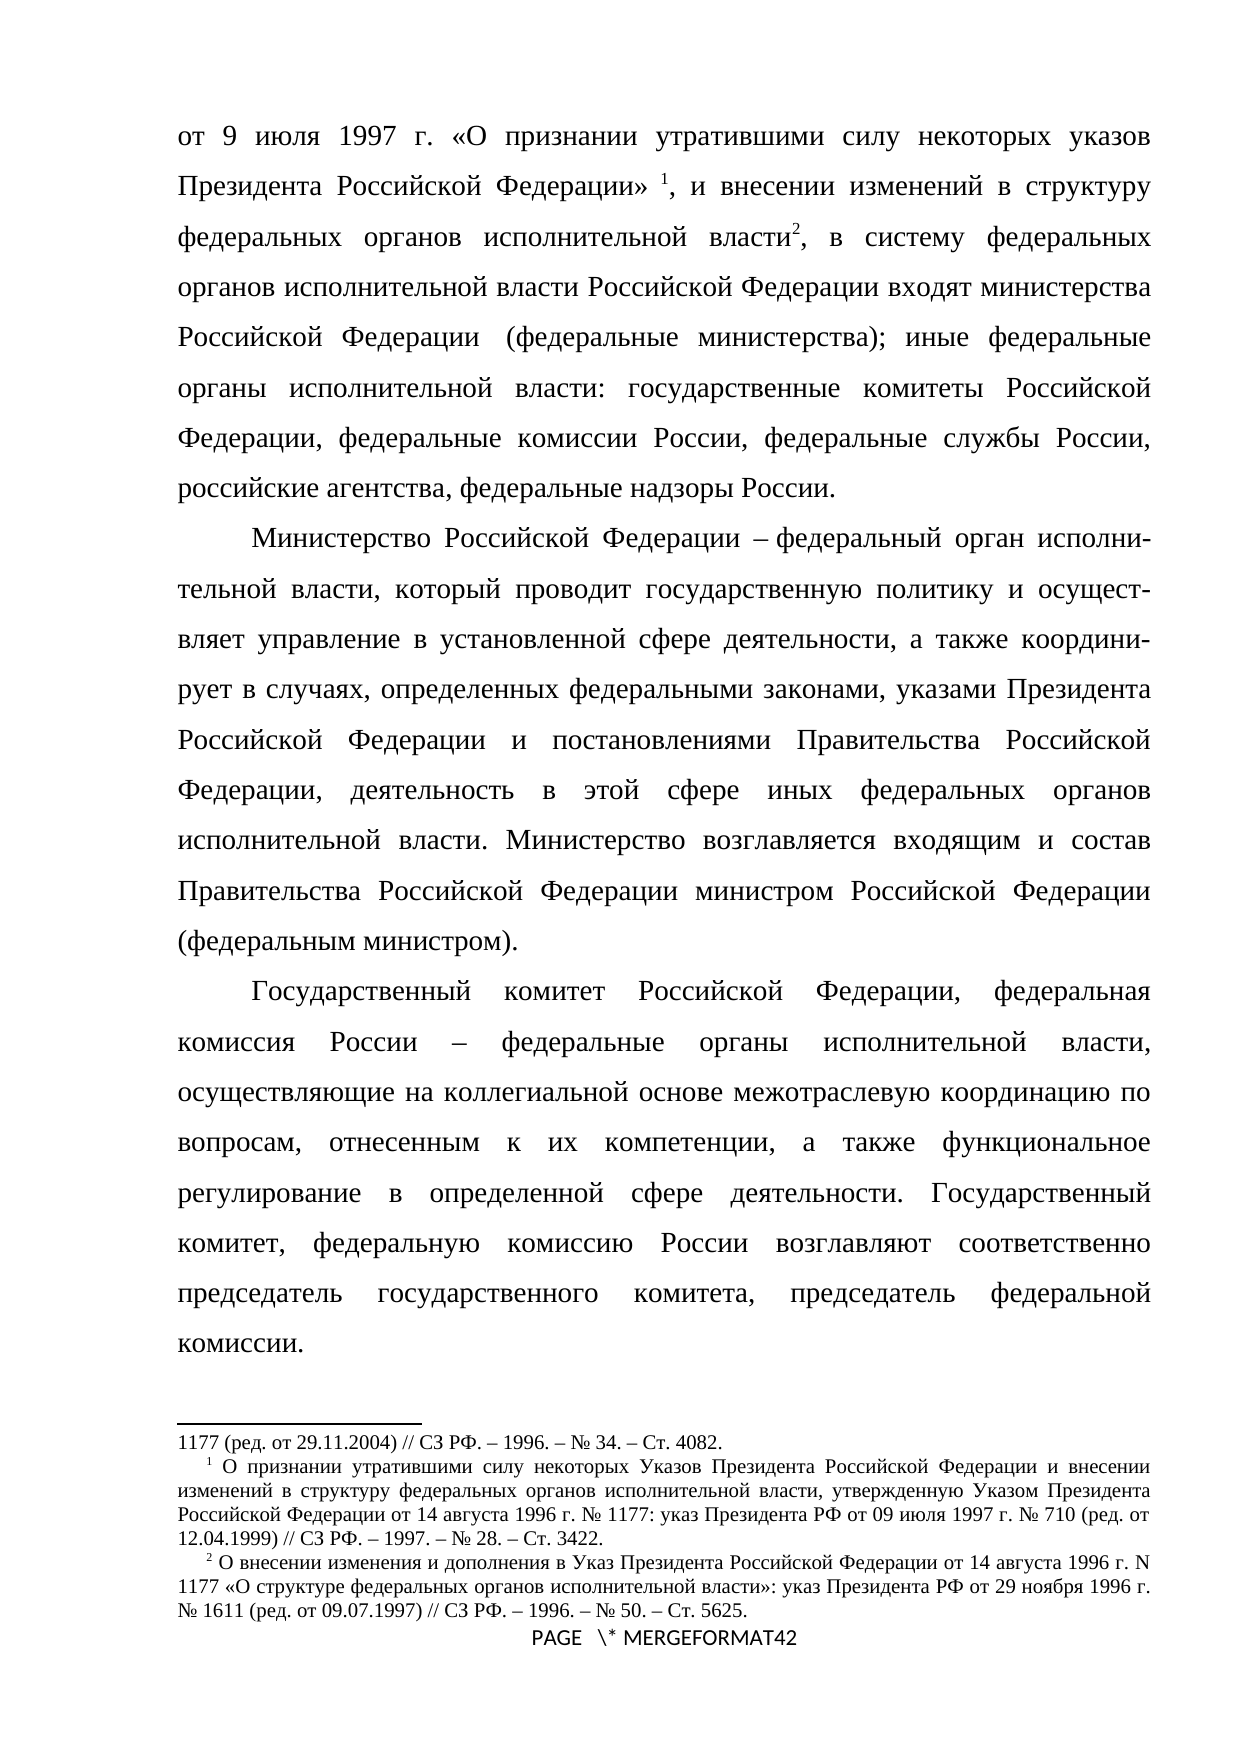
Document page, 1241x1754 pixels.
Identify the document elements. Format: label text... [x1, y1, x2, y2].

text Министерство Российской Федерации – федеральный орган исполни-тельной власти, который проводит государственную политику и осущест-вляет управление в установленной сфере деятельности, а также координи-рует в случаях, определенных федеральными законами, указами Президента Российской Федерации и постановлениями Правительства Российской Федерации, деятельность в этой сфере иных федеральных органов исполнительной власти. Министерство возглавляется входящим и состав Правительства Российской Федерации министром Российской Федерации (федеральным министром). [177, 521, 1152, 957]
text Государственный комитет Российской Федерации, федеральная комиссия России – федеральные органы исполнительной власти, осуществляющие на коллегиальной основе межотраслевую координацию по вопросам, отнесенным к их компетенции, а также функциональное регулирование в определенной сфере деятельности. Государственный комитет, федеральную комиссию России возглавляют соответственно председатель государственного комитета, председатель федеральной комиссии. [177, 973, 1152, 1359]
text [177, 118, 1152, 504]
